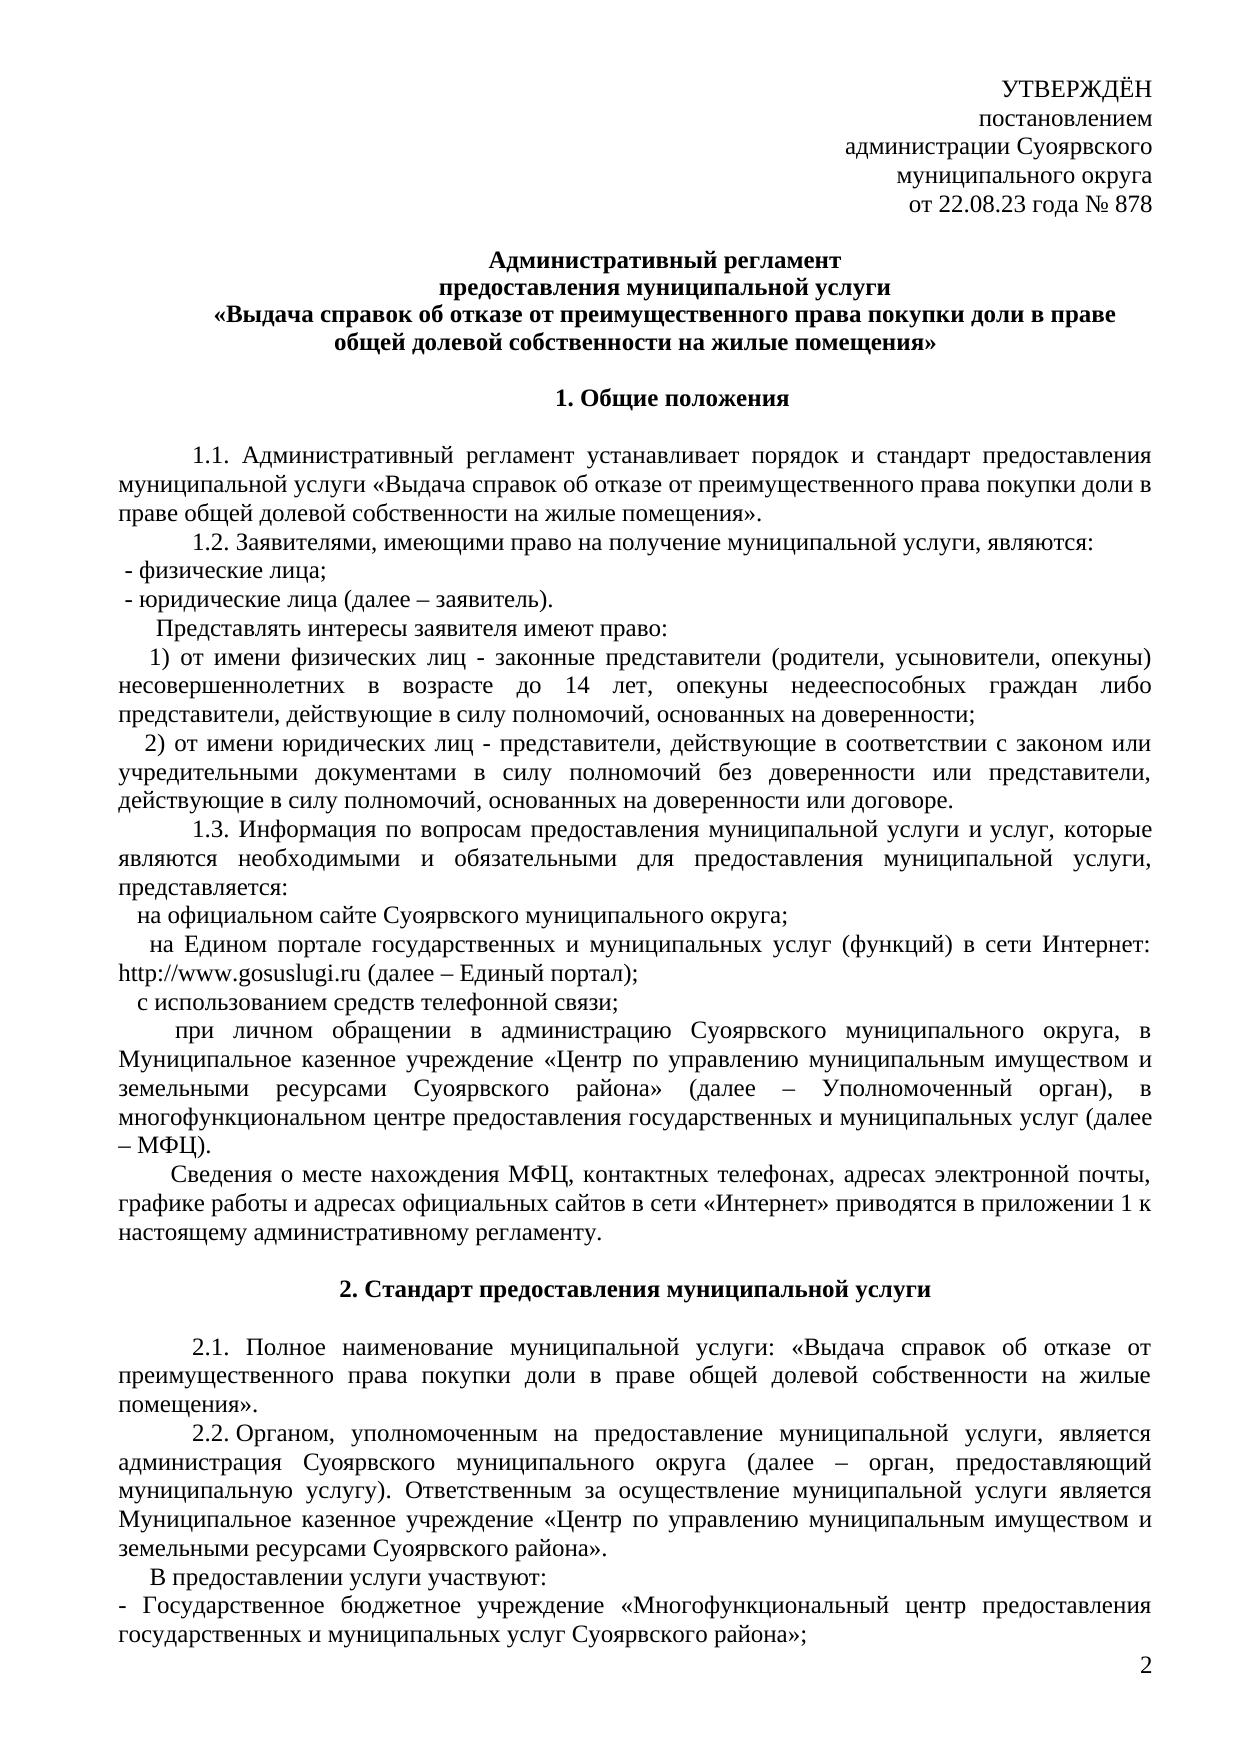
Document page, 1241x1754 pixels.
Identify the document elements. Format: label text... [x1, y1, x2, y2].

text 2.2. Органом, уполномоченным на предоставление муниципальной услуги, является администрация Суоярвского муниципального округа (далее – орган, предоставляющий муниципальную услугу). Ответственным за осуществление муниципальной услуги является Муниципальное казенное учреждение «Центр по управлению муниципальным имуществом и земельными ресурсами Суоярвского района». [118, 1418, 1152, 1562]
text 1) от имени физических лиц - законные представители (родители, усыновители, опекуны) несовершеннолетних в возрасте до 14 лет, опекуны недееспособных граждан либо представители, действующие в силу полномочий, основанных на доверенности; [118, 642, 1152, 728]
text «Выдача справок об отказе от преимущественного права покупки доли в праве общей долевой собственности на жилые помещения» [118, 301, 1152, 356]
text - физические лица; [118, 555, 1152, 584]
text - юридические лица (далее – заявитель). [118, 584, 1152, 613]
text администрации Суоярвского [723, 131, 1152, 160]
text муниципального округа [723, 160, 1152, 189]
text на официальном сайте Суоярвского муниципального округа; [118, 900, 1152, 929]
text 1.3. Информация по вопросам предоставления муниципальной услуги и услуг, которые являются необходимыми и обязательными для предоставления муниципальной услуги, представляется: [118, 814, 1152, 900]
text 1.1. Административный регламент устанавливает порядок и стандарт предоставления муниципальной услуги «Выдача справок об отказе от преимущественного права покупки доли в праве общей долевой собственности на жилые помещения». [118, 440, 1152, 527]
text на Едином портале государственных и муниципальных услуг (функций) в сети Интернет: http://www.gosuslugi.ru (далее – Единый портал); [118, 929, 1152, 987]
text постановлением [723, 103, 1152, 131]
text Сведения о месте нахождения МФЦ, контактных телефонах, адресах электронной почты, графике работы и адресах официальных сайтов в сети «Интернет» приводятся в приложении 1 к настоящему административному регламенту. [118, 1159, 1152, 1245]
text 2. Стандарт предоставления муниципальной услуги [118, 1274, 1152, 1303]
text предоставления муниципальной услуги [118, 274, 1152, 301]
text Административный регламент [118, 246, 1152, 274]
text при личном обращении в администрацию Суоярвского муниципального округа, в Муниципальное казенное учреждение «Центр по управлению муниципальным имуществом и земельными ресурсами Суоярвского района» (далее – Уполномоченный орган), в многофункциональном центре предоставления государственных и муниципальных услуг (далее – МФЦ). [118, 1015, 1152, 1159]
text - Государственное бюджетное учреждение «Многофункциональный центр предоставления государственных и муниципальных услуг Суоярвского района»; [118, 1590, 1152, 1648]
text УТВЕРЖДЁН [723, 74, 1152, 103]
text от 22.08.23 года № 878 [723, 189, 1152, 218]
text 1. Общие положения [118, 383, 1152, 412]
text Представлять интересы заявителя имеют право: [118, 613, 1152, 642]
text 1.2. Заявителями, имеющими право на получение муниципальной услуги, являются: [118, 527, 1152, 555]
text 2) от имени юридических лиц - представители, действующие в соответствии с законом или учредительными документами в силу полномочий без доверенности или представители, действующие в силу полномочий, основанных на доверенности или договоре. [118, 728, 1152, 814]
text с использованием средств телефонной связи; [118, 987, 1152, 1015]
text 2.1. Полное наименование муниципальной услуги: «Выдача справок об отказе от преимущественного права покупки доли в праве общей долевой собственности на жилые помещения». [118, 1332, 1152, 1418]
text В предоставлении услуги участвуют: [118, 1562, 1152, 1590]
